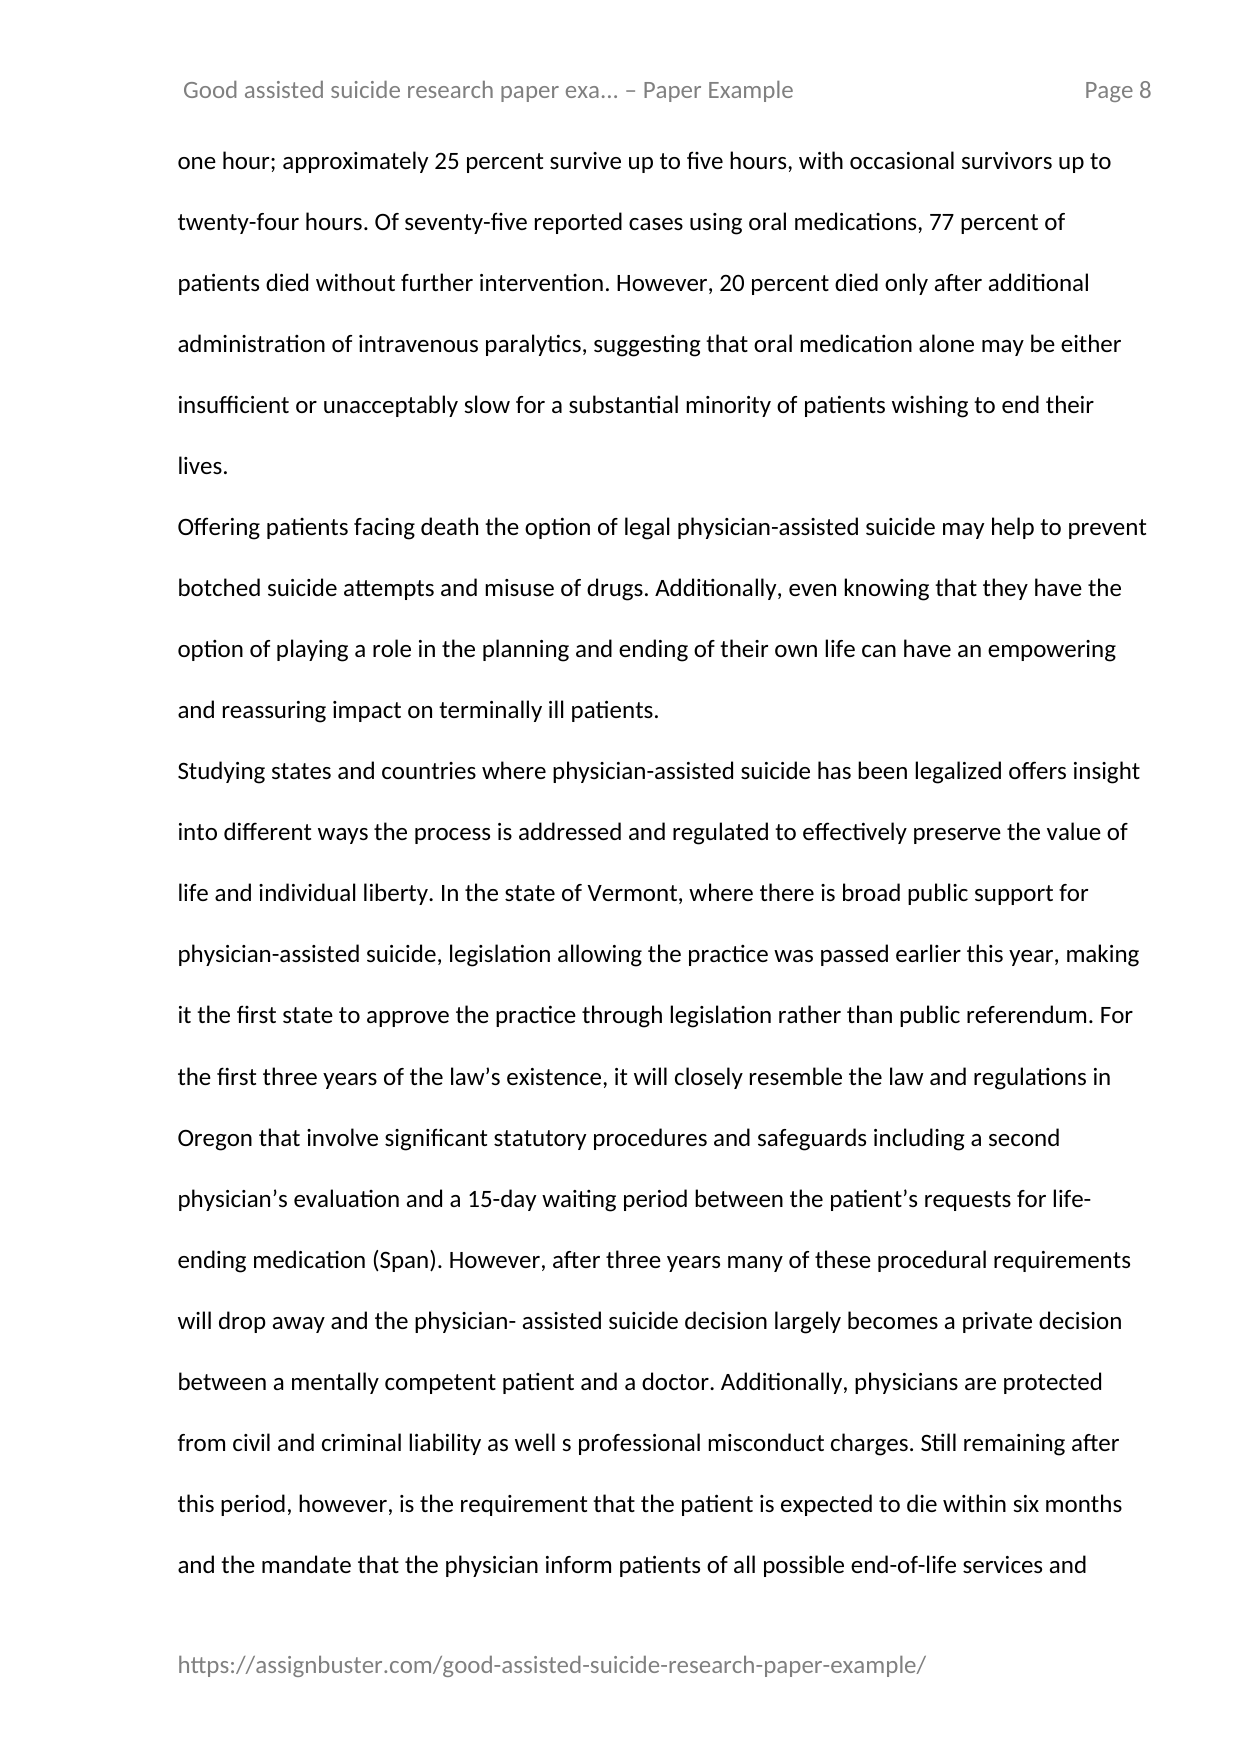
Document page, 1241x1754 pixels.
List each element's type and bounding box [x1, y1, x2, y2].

text [177, 145, 1152, 1579]
